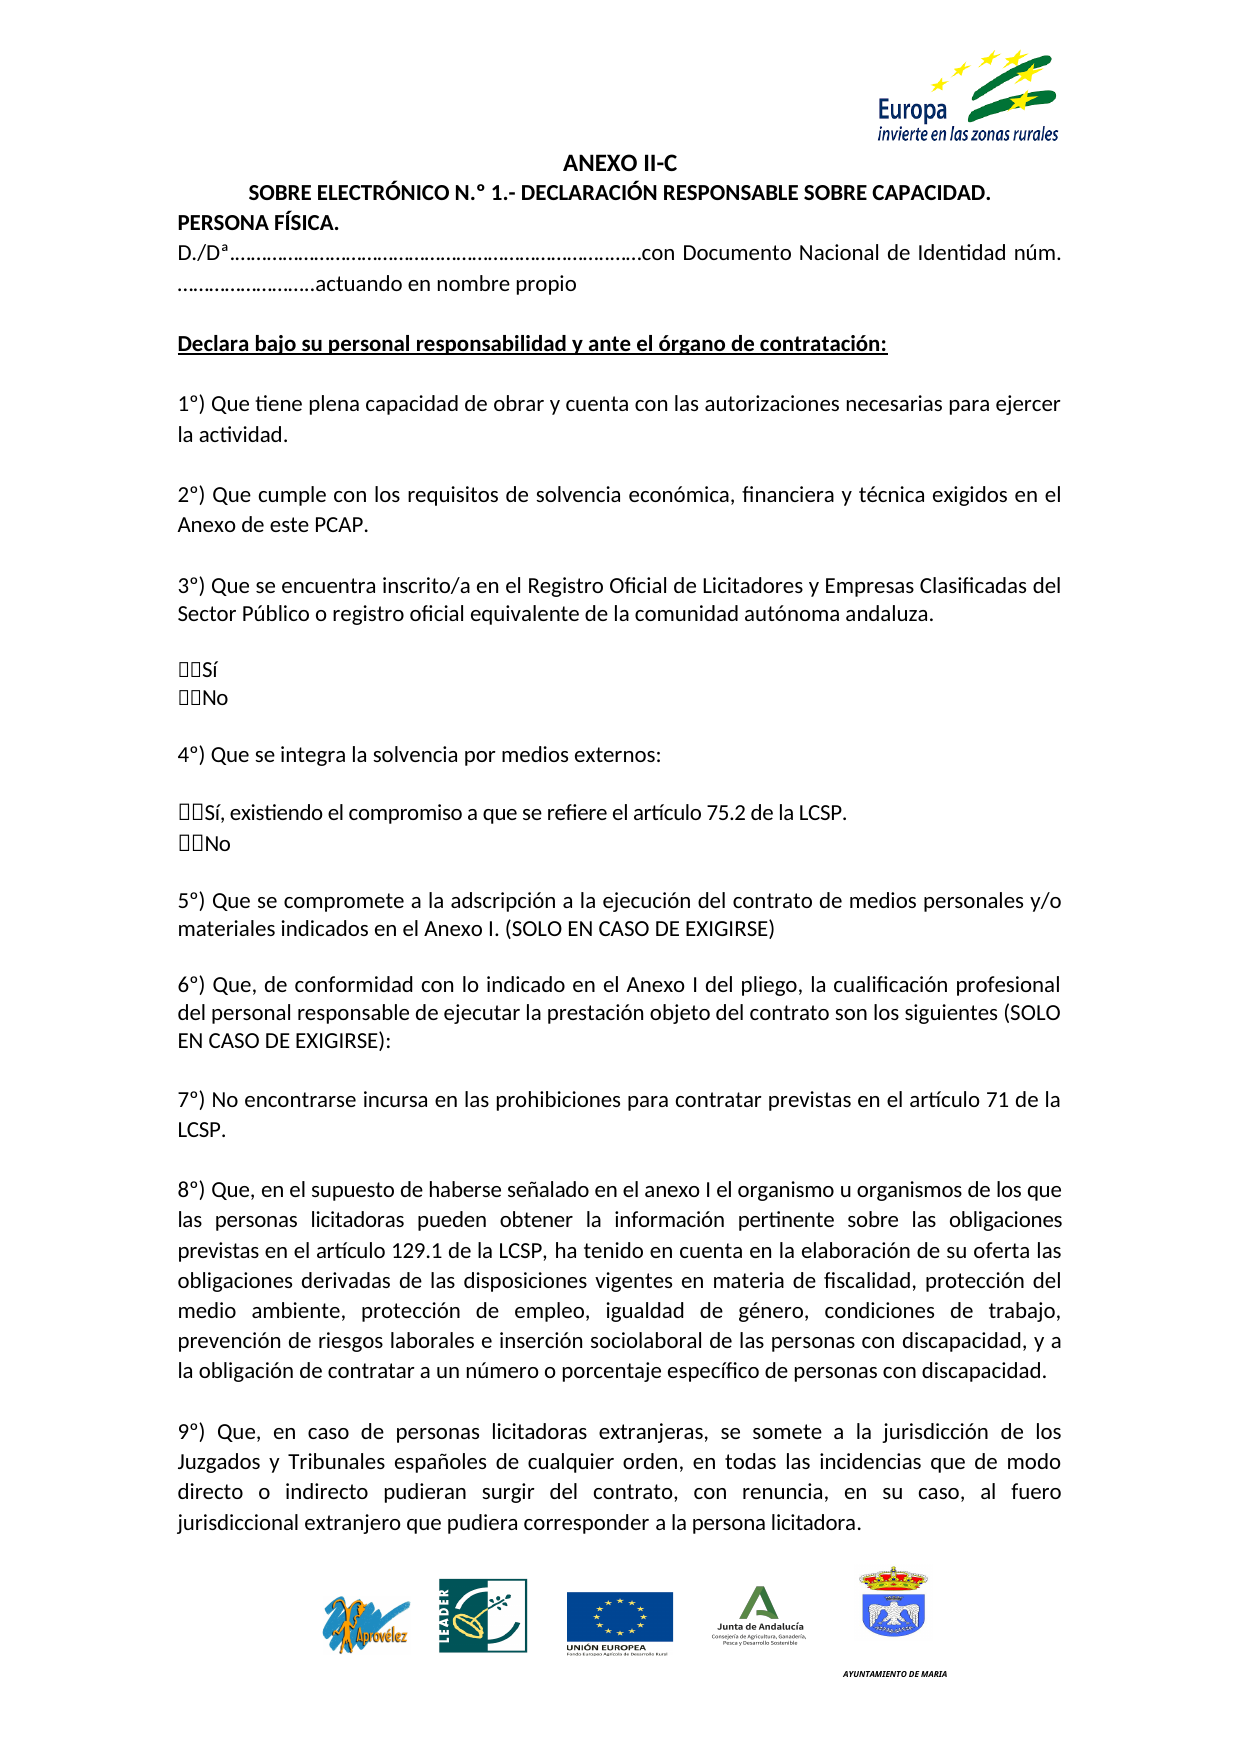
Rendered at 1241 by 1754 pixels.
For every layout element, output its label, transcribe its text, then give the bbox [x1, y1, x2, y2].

text 9º) Que, en caso de personas licitadoras extranjeras, se somete a la jurisdicción de los Juzgados y Tribunales españoles de cualquier orden, en todas las incidencias que de modo directo o indirecto pudieran surgir del contrato, con renuncia, en su caso, al fuero jurisdiccional extranjero que pudiera corresponder a la persona licitadora. [177, 1417, 1063, 1536]
text 2º) Que cumple con los requisitos de solvencia económica, financiera y técnica exigidos en el Anexo de este PCAP. [177, 480, 1063, 538]
picture [567, 1592, 674, 1656]
picture [437, 1577, 529, 1654]
text 6º) Que, de conformidad con lo indicado en el Anexo I del pliego, la cualificación profesional del personal responsable de ejecutar la prestación objeto del contrato son los siguientes (SOLO EN CASO DE EXIGIRSE): [177, 970, 1063, 1054]
text Sí, existiendo el compromiso a que se refiere el artículo 75.2 de la LCSP. [177, 796, 1063, 827]
text 1º) Que tiene plena capacidad de obrar y cuenta con las autorizaciones necesarias para ejercer la actividad. [177, 389, 1063, 448]
picture [853, 1564, 934, 1641]
text 7º) No encontrarse incursa en las prohibiciones para contratar previstas en el artículo 71 de la LCSP. [177, 1085, 1063, 1143]
text 3º) Que se encuentra inscrito/a en el Registro Oficial de Licitadores y Empresas Clasificadas del Sector Público o registro oficial equivalente de la comunidad autónoma andaluza. [177, 571, 1063, 627]
text D./Dª.……………………………………………………………..……con Documento Nacional de Identidad núm.……………………..actuando en nombre propio [177, 238, 1063, 297]
text SOBRE ELECTRÓNICO N.º 1.- DECLARACIÓN RESPONSABLE SOBRE CAPACIDAD. [177, 178, 1063, 206]
text No [177, 827, 1063, 858]
text ANEXO II-C [177, 148, 1063, 178]
text 8º) Que, en el supuesto de haberse señalado en el anexo I el organismo u organismos de los que las personas licitadoras pueden obtener la información pertinente sobre las obligaciones previstas en el artículo 129.1 de la LCSP, ha tenido en cuenta en la elaboración de su oferta las obligaciones derivadas de las disposiciones vigentes en materia de fiscalidad, protección del medio ambiente, protección de empleo, igualdad de género, condiciones de trabajo, prevención de riesgos laborales e inserción sociolaboral de las personas con discapacidad, y a la obligación de contratar a un número o porcentaje específico de personas con discapacidad. [177, 1175, 1063, 1384]
picture [706, 1570, 815, 1666]
text PERSONA FÍSICA. [177, 208, 1063, 236]
picture [872, 49, 1064, 146]
text No [177, 683, 1063, 712]
text 5º) Que se compromete a la adscripción a la ejecución del contrato de medios personales y/o materiales indicados en el Anexo I. (SOLO EN CASO DE EXIGIRSE) [177, 886, 1063, 942]
text 4º) Que se integra la solvencia por medios externos: [177, 740, 1063, 768]
text Declara bajo su personal responsabilidad y ante el órgano de contratación: [177, 329, 1063, 357]
text Sí [177, 655, 1063, 683]
picture [322, 1596, 411, 1655]
